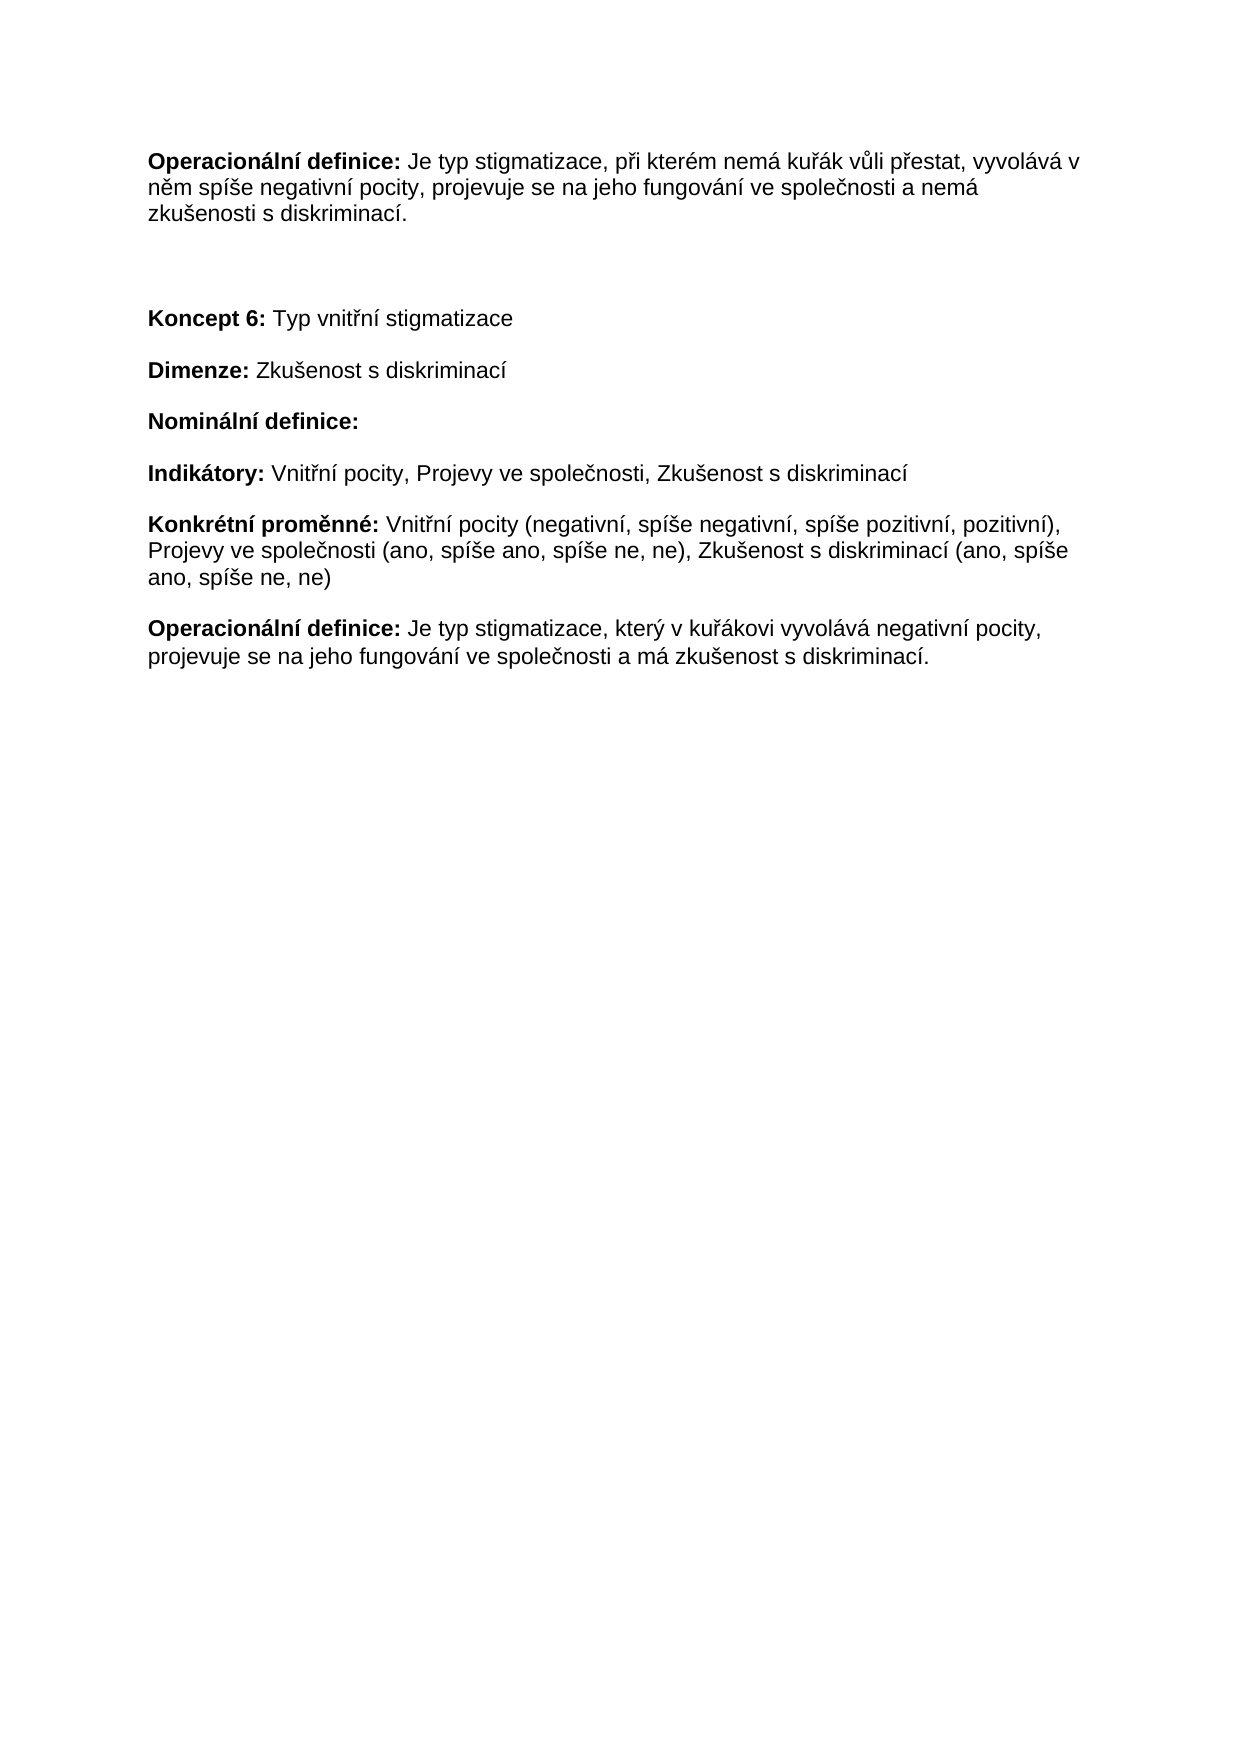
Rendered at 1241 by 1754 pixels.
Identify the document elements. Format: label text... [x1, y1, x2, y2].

text Indikátory: Vnitřní pocity, Projevy ve společnosti, Zkušenost s diskriminací [148, 459, 1093, 486]
text Operacionální definice: Je typ stigmatizace, při kterém nemá kuřák vůli přestat, vyvolává v něm spíše negativní pocity, projevuje se na jeho fungování ve společnosti a nemá zkušenosti s diskriminací. [148, 148, 1093, 227]
text Nominální definice: [148, 408, 1093, 434]
text Konkrétní proměnné: Vnitřní pocity (negativní, spíše negativní, spíše pozitivní, pozitivní), Projevy ve společnosti (ano, spíše ano, spíše ne, ne), Zkušenost s diskriminací (ano, spíše ano, spíše ne, ne) [148, 511, 1093, 590]
text Dimenze: Zkušenost s diskriminací [148, 357, 1093, 383]
text Operacionální definice: Je typ stigmatizace, který v kuřákovi vyvolává negativní pocity, projevuje se na jeho fungování ve společnosti a má zkušenost s diskriminací. [148, 615, 1093, 670]
text Koncept 6: Typ vnitřní stigmatizace [148, 305, 1093, 332]
